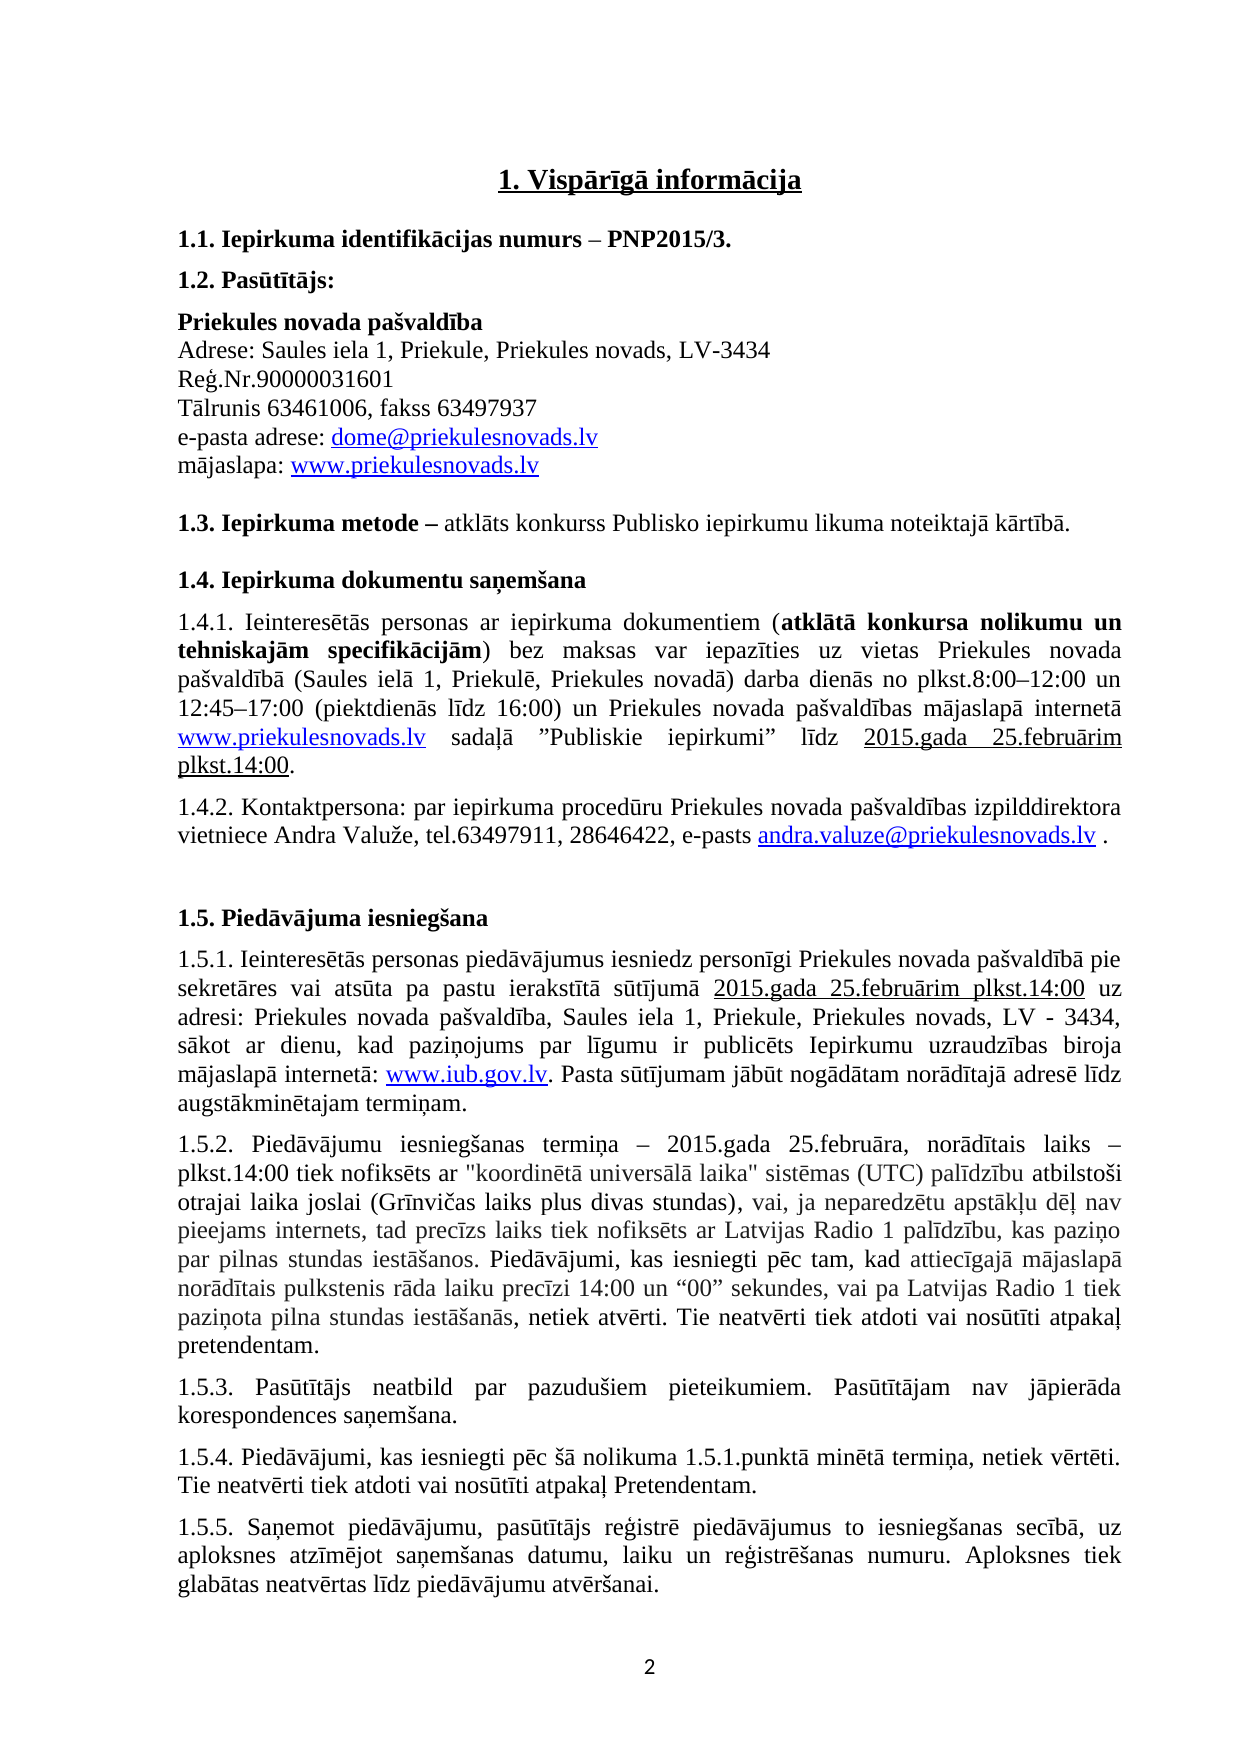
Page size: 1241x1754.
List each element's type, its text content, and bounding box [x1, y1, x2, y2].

text 1.4.1. Ieinteresētās personas ar iepirkuma dokumentiem (atklātā konkursa nolikumu un tehniskajām specifikācijām) bez maksas var iepazīties uz vietas Priekules novada pašvaldībā (Saules ielā 1, Priekulē, Priekules novadā) darba dienās no plkst.8:00–12:00 un 12:45–17:00 (piektdienās līdz 16:00) un Priekules novada pašvaldības mājaslapā internetā www.priekulesnovads.lv sadaļā ”Publiskie iepirkumi” līdz 2015.gada 25.februārim plkst.14:00. [177, 607, 1122, 779]
text 1.5.5. Saņemot piedāvājumu, pasūtītājs reģistrē piedāvājumus to iesniegšanas secībā, uz aploksnes atzīmējot saņemšanas datumu, laiku un reģistrēšanas numuru. Aploksnes tiek glabātas neatvērtas līdz piedāvājumu atvēršanai. [177, 1512, 1122, 1598]
text mājaslapa: www.priekulesnovads.lv [177, 450, 1122, 479]
text 1.1. Iepirkuma identifikācijas numurs – PNP2015/3. [177, 224, 1122, 253]
text 1.4. Iepirkuma dokumentu saņemšana [177, 565, 1122, 594]
text 1.2. Pasūtītājs: [177, 265, 1122, 294]
text 1.5.2. Piedāvājumu iesniegšanas termiņa – 2015.gada 25.februāra, norādītais laiks – plkst.14:00 tiek nofiksēts ar "koordinētā universālā laika" sistēmas (UTC) palīdzību atbilstoši otrajai laika joslai (Grīnvičas laiks plus divas stundas), vai, ja neparedzētu apstākļu dēļ nav pieejams internets, tad precīzs laiks tiek nofiksēts ar Latvijas Radio 1 palīdzību, kas paziņo par pilnas stundas iestāšanos. Piedāvājumi, kas iesniegti pēc tam, kad attiecīgajā mājaslapā norādītais pulkstenis rāda laiku precīzi 14:00 un “00” sekundes, vai pa Latvijas Radio 1 tiek paziņota pilna stundas iestāšanās, netiek atvērti. Tie neatvērti tiek atdoti vai nosūtīti atpakaļ pretendentam. [177, 1129, 1122, 1215]
text 1.5. Piedāvājuma iesniegšana [177, 903, 1122, 932]
text Priekules novada pašvaldība [177, 307, 1122, 335]
text 1.3. Iepirkuma metode – atklāts konkurss Publisko iepirkumu likuma noteiktajā kārtībā. [177, 508, 1122, 537]
text e-pasta adrese: dome@priekulesnovads.lv [177, 422, 1122, 450]
text 1.5.4. Piedāvājumi, kas iesniegti pēc šā nolikuma 1.5.1.punktā minētā termiņa, netiek vērtēti. Tie neatvērti tiek atdoti vai nosūtīti atpakaļ Pretendentam. [177, 1442, 1122, 1499]
text Reģ.Nr.90000031601 [177, 364, 1122, 393]
text 1.5.3. Pasūtītājs neatbild par pazudušiem pieteikumiem. Pasūtītājam nav jāpierāda korespondences saņemšana. [177, 1372, 1122, 1429]
text 1.5.1. Ieinteresētās personas piedāvājumus iesniedz personīgi Priekules novada pašvaldībā pie sekretāres vai atsūta pa pastu ierakstītā sūtījumā 2015.gada 25.februārim plkst.14:00 uz adresi: Priekules novada pašvaldība, Saules iela 1, Priekule, Priekules novads, LV - 3434, sākot ar dienu, kad paziņojums par līgumu ir publicēts Iepirkumu uzraudzības biroja mājaslapā internetā: www.iub.gov.lv. Pasta sūtījumam jābūt nogādātam norādītajā adresē līdz augstākminētajam termiņam. [177, 944, 1122, 1117]
text 1.4.2. Kontaktpersona: par iepirkuma procedūru Priekules novada pašvaldības izpilddirektora vietniece Andra Valuže, tel.63497911, 28646422, e-pasts andra.valuze@priekulesnovads.lv . [177, 792, 1122, 849]
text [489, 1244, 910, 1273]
text 1.5.2. Piedāvājumu iesniegšanas termiņa – 2015.gada 25.februāra, norādītais laiks – plkst.14:00 tiek nofiksēts ar "koordinētā universālā laika" sistēmas (UTC) palīdzību atbilstoši otrajai laika joslai (Grīnvičas laiks plus divas stundas), vai, ja neparedzētu apstākļu dēļ nav pieejams internets, tad precīzs laiks tiek nofiksēts ar Latvijas Radio 1 palīdzību, kas paziņo par pilnas stundas iestāšanos. Piedāvājumi, kas iesniegti pēc tam, kad attiecīgajā mājaslapā norādītais pulkstenis rāda laiku precīzi 14:00 un “00” sekundes, vai pa Latvijas Radio 1 tiek paziņota pilna stundas iestāšanās, netiek atvērti. Tie neatvērti tiek atdoti vai nosūtīti atpakaļ pretendentam. [177, 1302, 1122, 1359]
text Adrese: Saules iela 1, Priekule, Priekules novads, LV-3434 [177, 335, 1122, 364]
text Tālrunis 63461006, fakss 63497937 [177, 393, 1122, 422]
text 1. Vispārīgā informācija [177, 162, 1122, 195]
